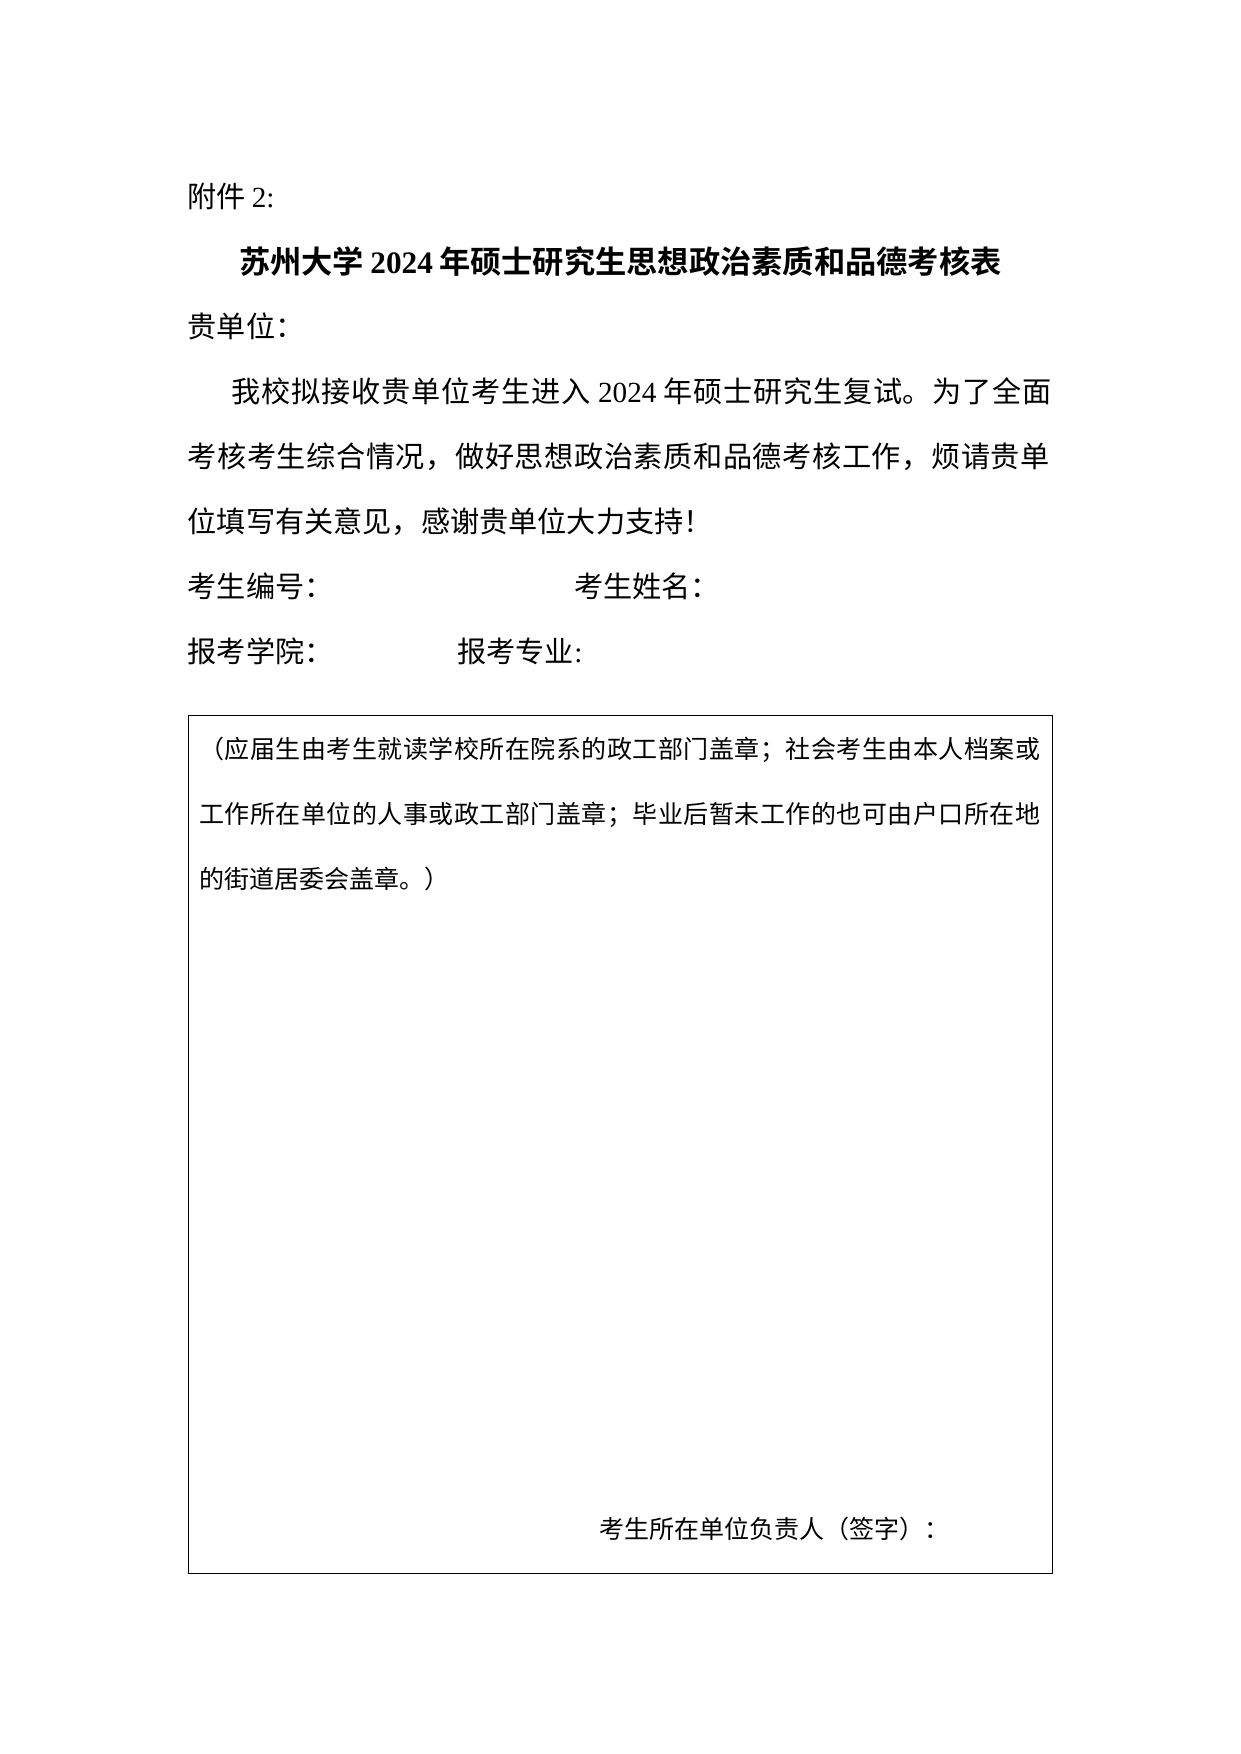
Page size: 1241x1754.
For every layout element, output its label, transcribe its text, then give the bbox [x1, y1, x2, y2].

text 报考学院： 报考专业: [187, 617, 1053, 682]
text 考生编号： 考生姓名： [187, 552, 1053, 617]
text 我校拟接收贵单位考生进入2024年硕士研究生复试。为了全面考核考生综合情况，做好思想政治素质和品德考核工作，烦请贵单位填写有关意见，感谢贵单位大力支持！ [187, 357, 1053, 552]
text 苏州大学2024年硕士研究生思想政治素质和品德考核表 [187, 227, 1053, 292]
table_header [189, 716, 1052, 1573]
text 附件2: [187, 162, 1053, 227]
text 贵单位： [187, 292, 1053, 357]
